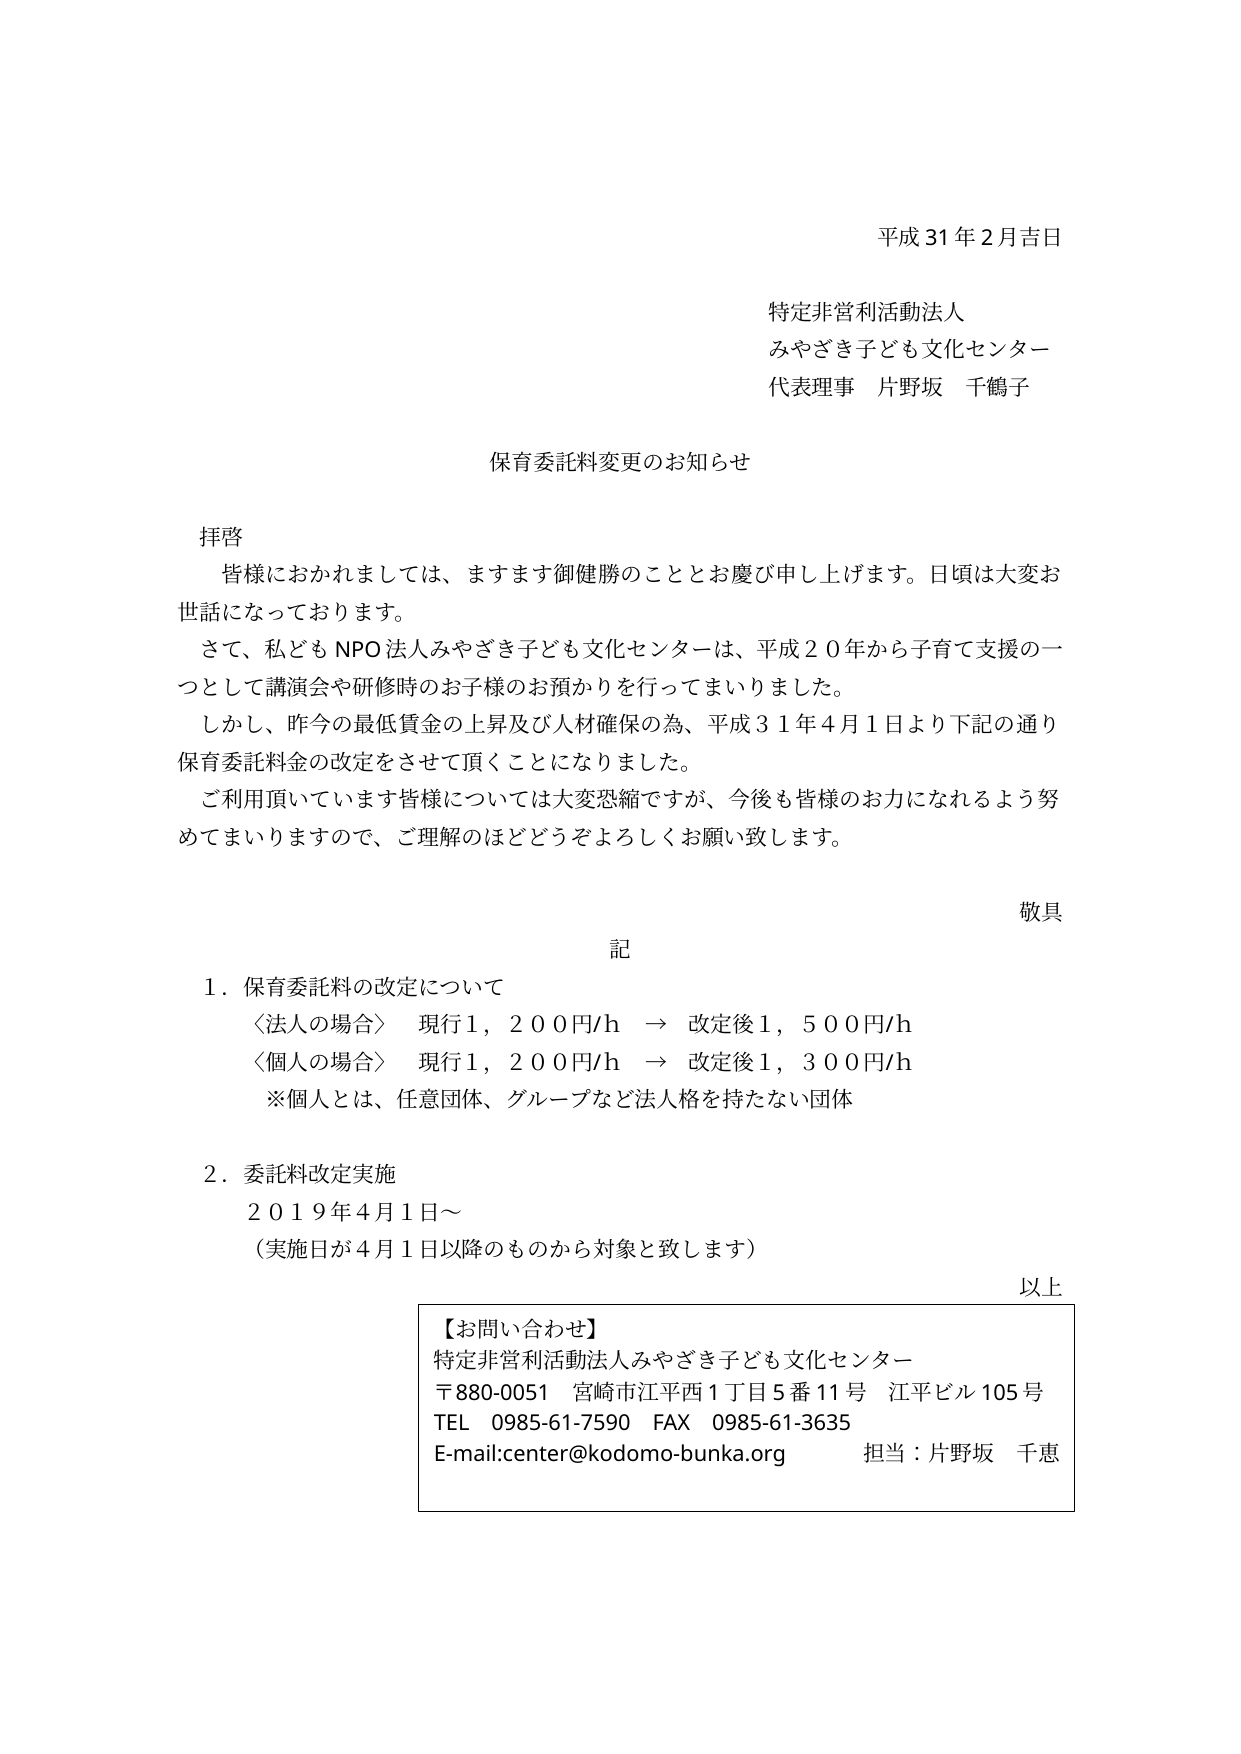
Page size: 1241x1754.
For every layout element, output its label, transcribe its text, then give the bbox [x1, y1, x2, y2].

text ２．委託料改定実施 [177, 1154, 1063, 1192]
text 以上 [177, 1267, 1063, 1304]
text ２０１９年４月１日～ [177, 1192, 1063, 1229]
text 敬具 [177, 892, 1063, 929]
text 拝啓 [177, 517, 1063, 554]
subtitle 記 [177, 929, 1063, 967]
text 特定非営利活動法人 [177, 292, 1063, 329]
text （実施日が４月１日以降のものから対象と致します） [177, 1229, 1063, 1267]
text さて、私どもNPO法人みやざき子ども文化センターは、平成２０年から子育て支援の一つとして講演会や研修時のお子様のお預かりを行ってまいりました。 [177, 629, 1063, 704]
text 皆様におかれましては、ますます御健勝のこととお慶び申し上げます。日頃は大変お世話になっております。 [177, 554, 1063, 629]
text ご利用頂いています皆様については大変恐縮ですが、今後も皆様のお力になれるよう努めてまいりますので、ご理解のほどどうぞよろしくお願い致します。 [177, 779, 1063, 854]
text ※個人とは、任意団体、グループなど法人格を持たない団体 [177, 1079, 1063, 1117]
text 平成31年2月吉日 [177, 217, 1063, 254]
text みやざき子ども文化センター [177, 329, 1063, 367]
text 〈法人の場合〉 現行１，２００円/ｈ → 改定後１，５００円/ｈ [177, 1004, 1063, 1042]
text 保育委託料変更のお知らせ [177, 442, 1063, 479]
text 〈個人の場合〉 現行１，２００円/ｈ → 改定後１，３００円/ｈ [177, 1042, 1063, 1079]
text １．保育委託料の改定について [177, 967, 1063, 1004]
text しかし、昨今の最低賃金の上昇及び人材確保の為、平成３１年４月１日より下記の通り保育委託料金の改定をさせて頂くことになりました。 [177, 704, 1063, 779]
text 代表理事 片野坂 千鶴子 [177, 367, 1063, 404]
